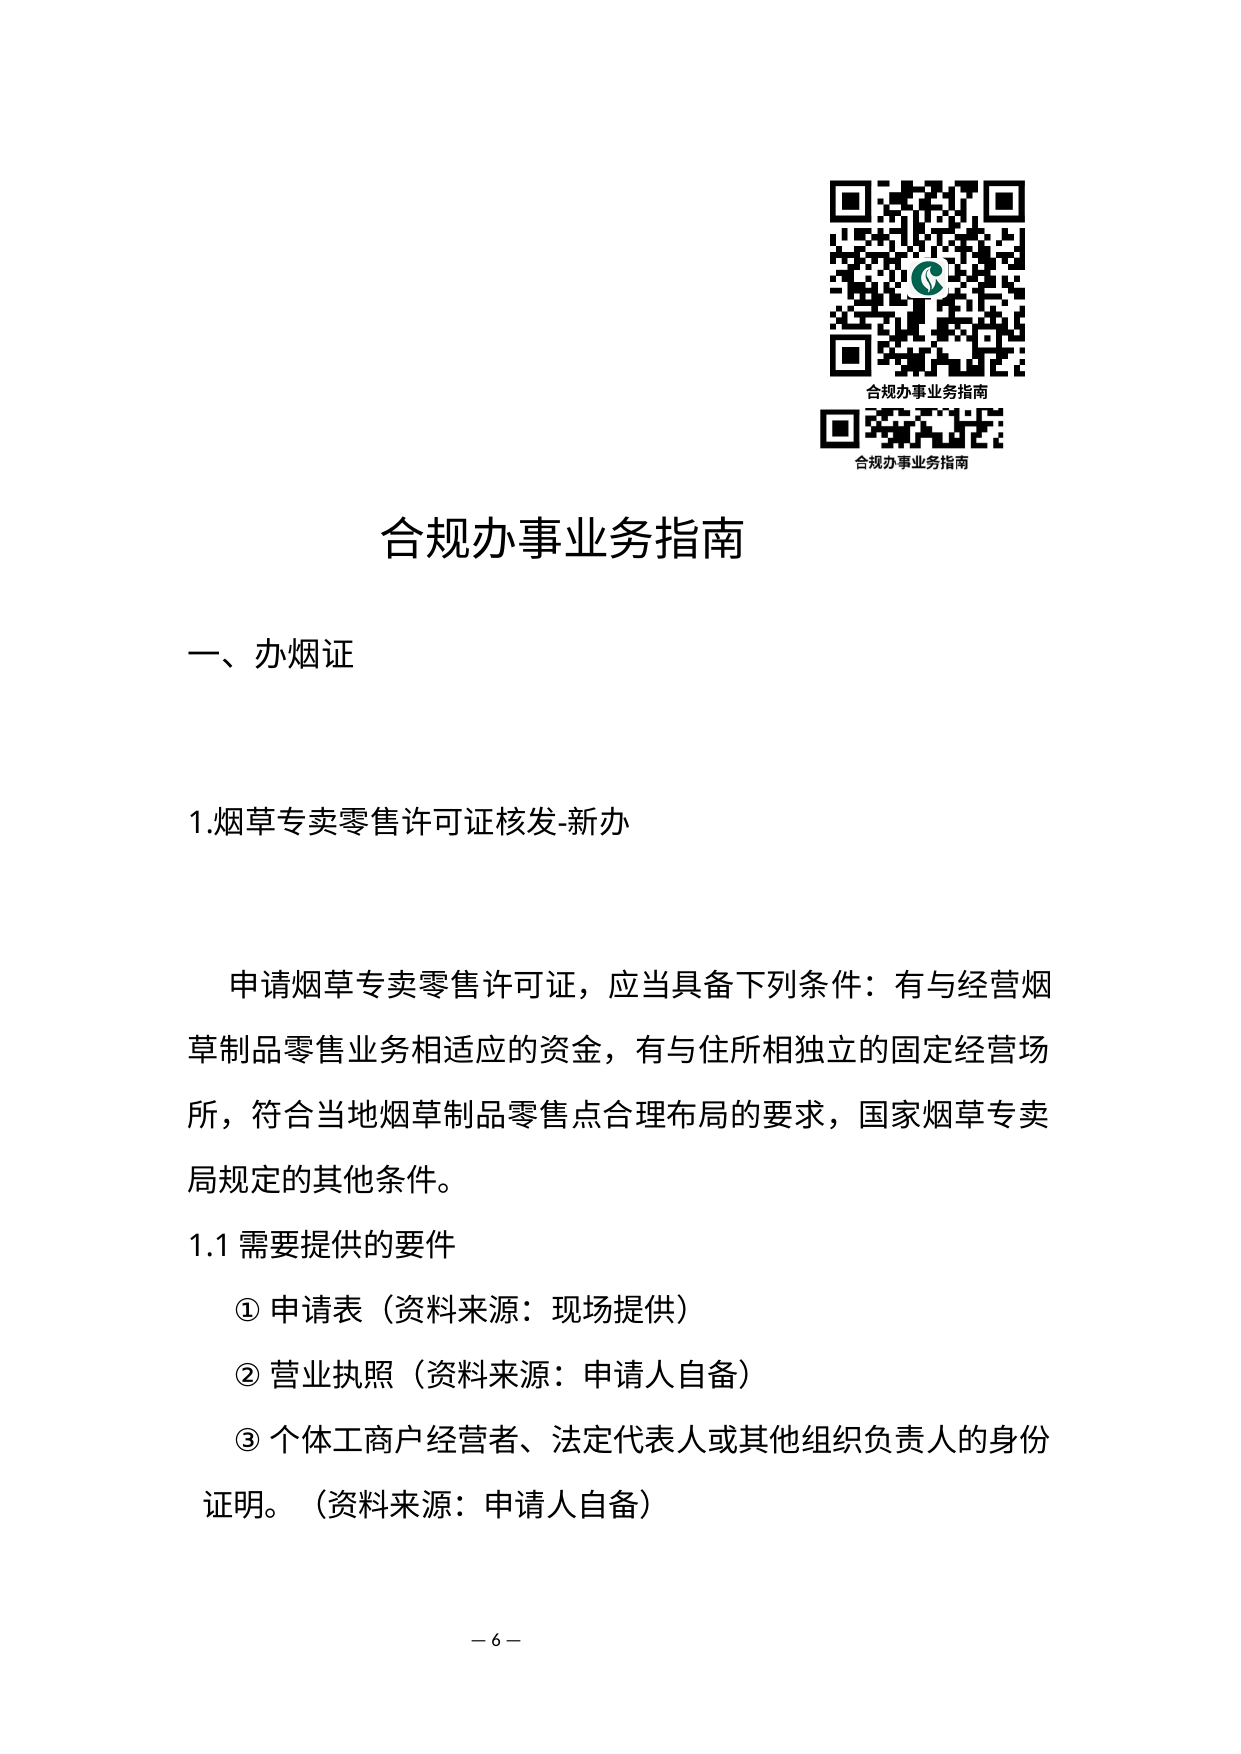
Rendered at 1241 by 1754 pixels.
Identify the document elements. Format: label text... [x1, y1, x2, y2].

text ① 申请表（资料来源：现场提供） [202, 1276, 1053, 1341]
text ② 营业执照（资料来源：申请人自备） [202, 1341, 1053, 1406]
text 申请烟草专卖零售许可证，应当具备下列条件：有与经营烟草制品零售业务相适应的资金，有与住所相独立的固定经营场所，符合当地烟草制品零售点合理布局的要求，国家烟草专卖局规定的其他条件。 [187, 951, 1053, 1211]
text ③ 个体工商户经营者、法定代表人或其他组织负责人的身份证明。（资料来源：申请人自备） [202, 1406, 1053, 1536]
text 1.1需要提供的要件 [187, 1211, 1053, 1276]
text 合规办事业务指南 [187, 487, 1009, 584]
subtitle 1.烟草专卖零售许可证核发-新办 [187, 788, 1053, 853]
subtitle 一、办烟证 [187, 620, 1053, 685]
picture [800, 152, 1055, 471]
